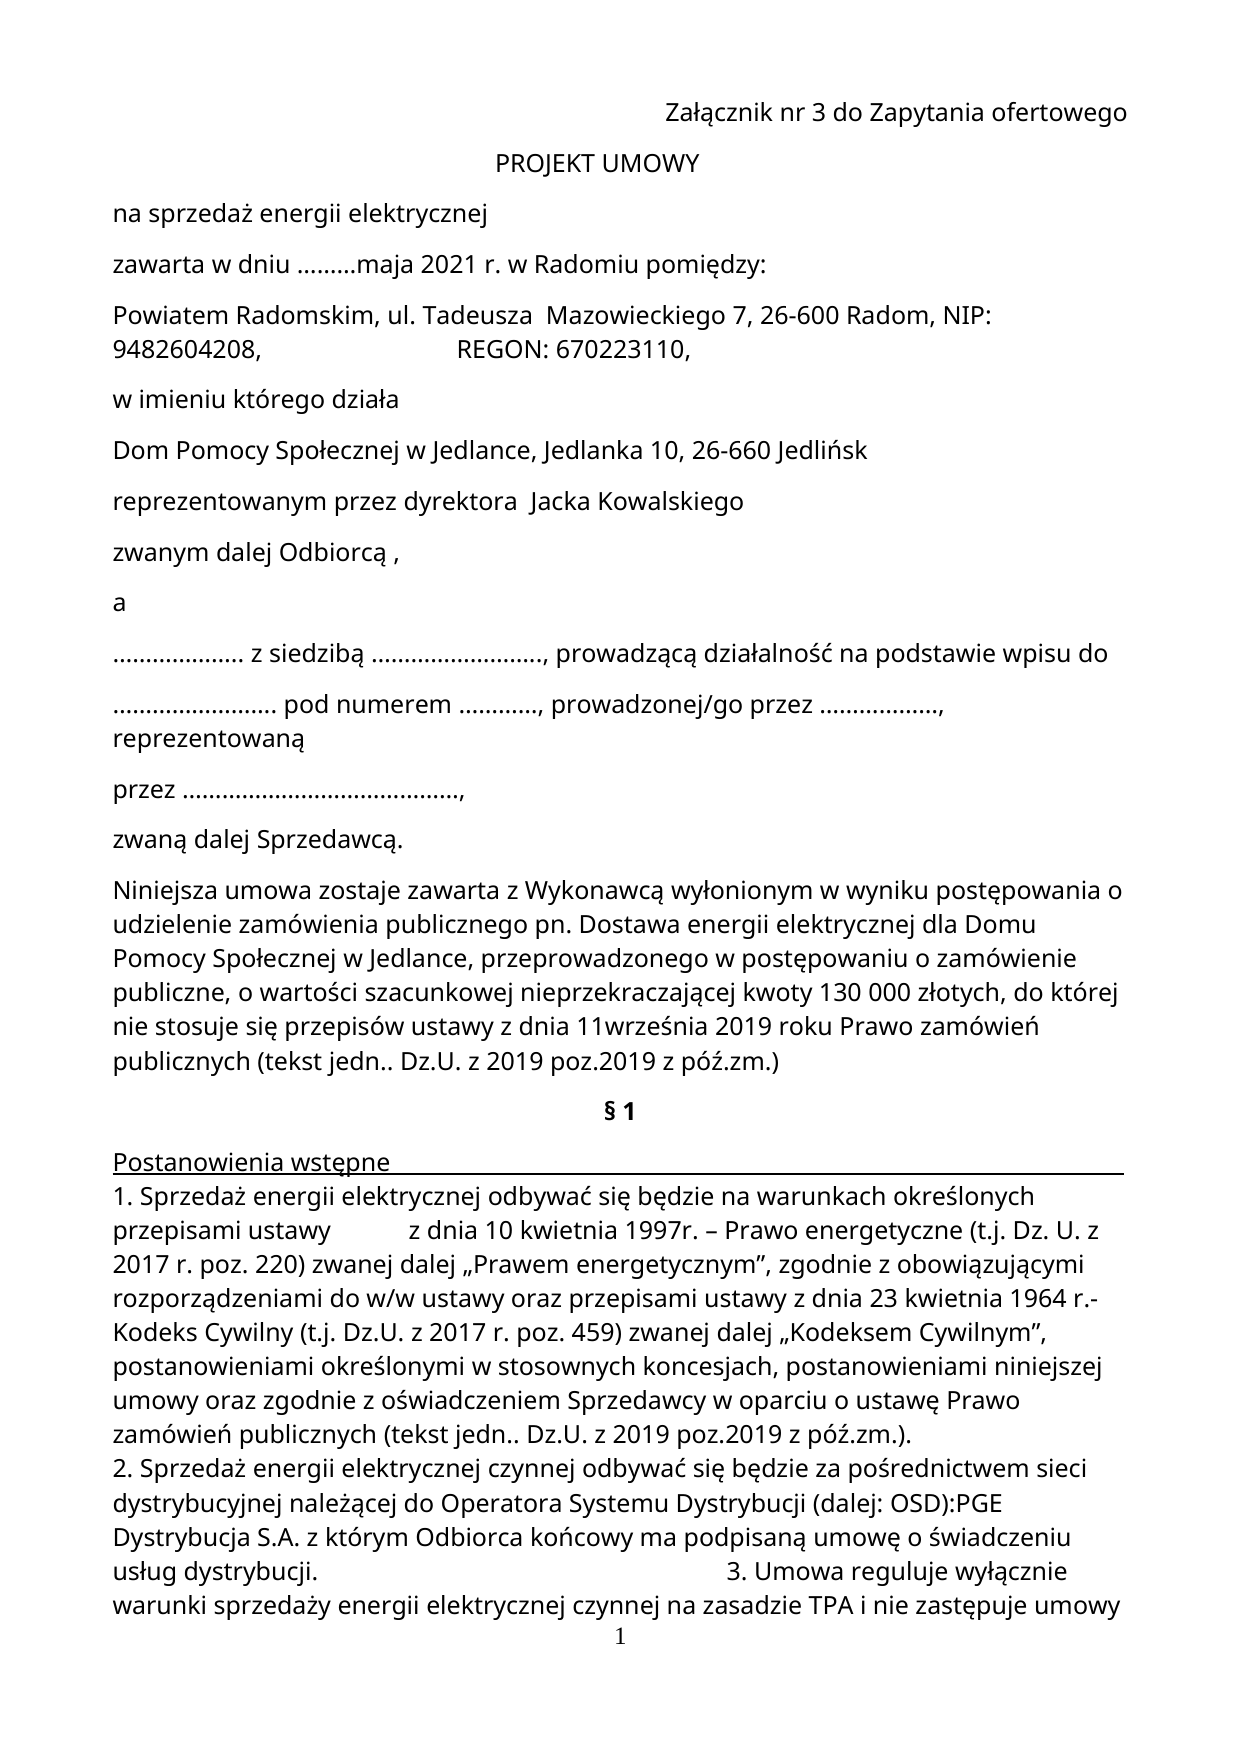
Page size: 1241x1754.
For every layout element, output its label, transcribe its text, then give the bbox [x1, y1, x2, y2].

text zwanym dalej Odbiorcą , [112, 534, 1128, 568]
text zwaną dalej Sprzedawcą. [112, 822, 1128, 856]
text przez ……………………………………, [112, 771, 1128, 805]
text Niniejsza umowa zostaje zawarta z Wykonawcą wyłonionym w wyniku postępowania o udzielenie zamówienia publicznego pn. Dostawa energii elektrycznej dla Domu Pomocy Społecznej w Jedlance, przeprowadzonego w postępowaniu o zamówienie publiczne, o wartości szacunkowej nieprzekraczającej kwoty 130 000 złotych, do której nie stosuje się przepisów ustawy z dnia 11września 2019 roku Prawo zamówień publicznych (tekst jedn.. Dz.U. z 2019 poz.2019 z póź.zm.) [112, 873, 1128, 1077]
text Dom Pomocy Społecznej w Jedlance, Jedlanka 10, 26-660 Jedlińsk [112, 433, 1128, 467]
text § 1 [112, 1094, 1128, 1128]
text Powiatem Radomskim, ul. Tadeusza Mazowieckiego 7, 26-600 Radom, NIP: 9482604208, REGON: 670223110, [112, 297, 1128, 366]
text na sprzedaż energii elektrycznej [112, 196, 1128, 230]
text reprezentowanym przez dyrektora Jacka Kowalskiego [112, 484, 1128, 518]
text ……………….. z siedzibą …………………….., prowadzącą działalność na podstawie wpisu do [112, 636, 1128, 670]
text a [112, 585, 1128, 619]
text ……………………. pod numerem …………, prowadzonej/go przez ………………, reprezentowaną [112, 687, 1128, 755]
text w imieniu którego działa [112, 382, 1128, 416]
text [112, 1144, 1128, 1621]
text Załącznik nr 3 do Zapytania ofertowego [112, 94, 1128, 128]
text PROJEKT UMOWY [112, 145, 1128, 179]
text zawarta w dniu ………maja 2021 r. w Radomiu pomiędzy: [112, 247, 1128, 281]
